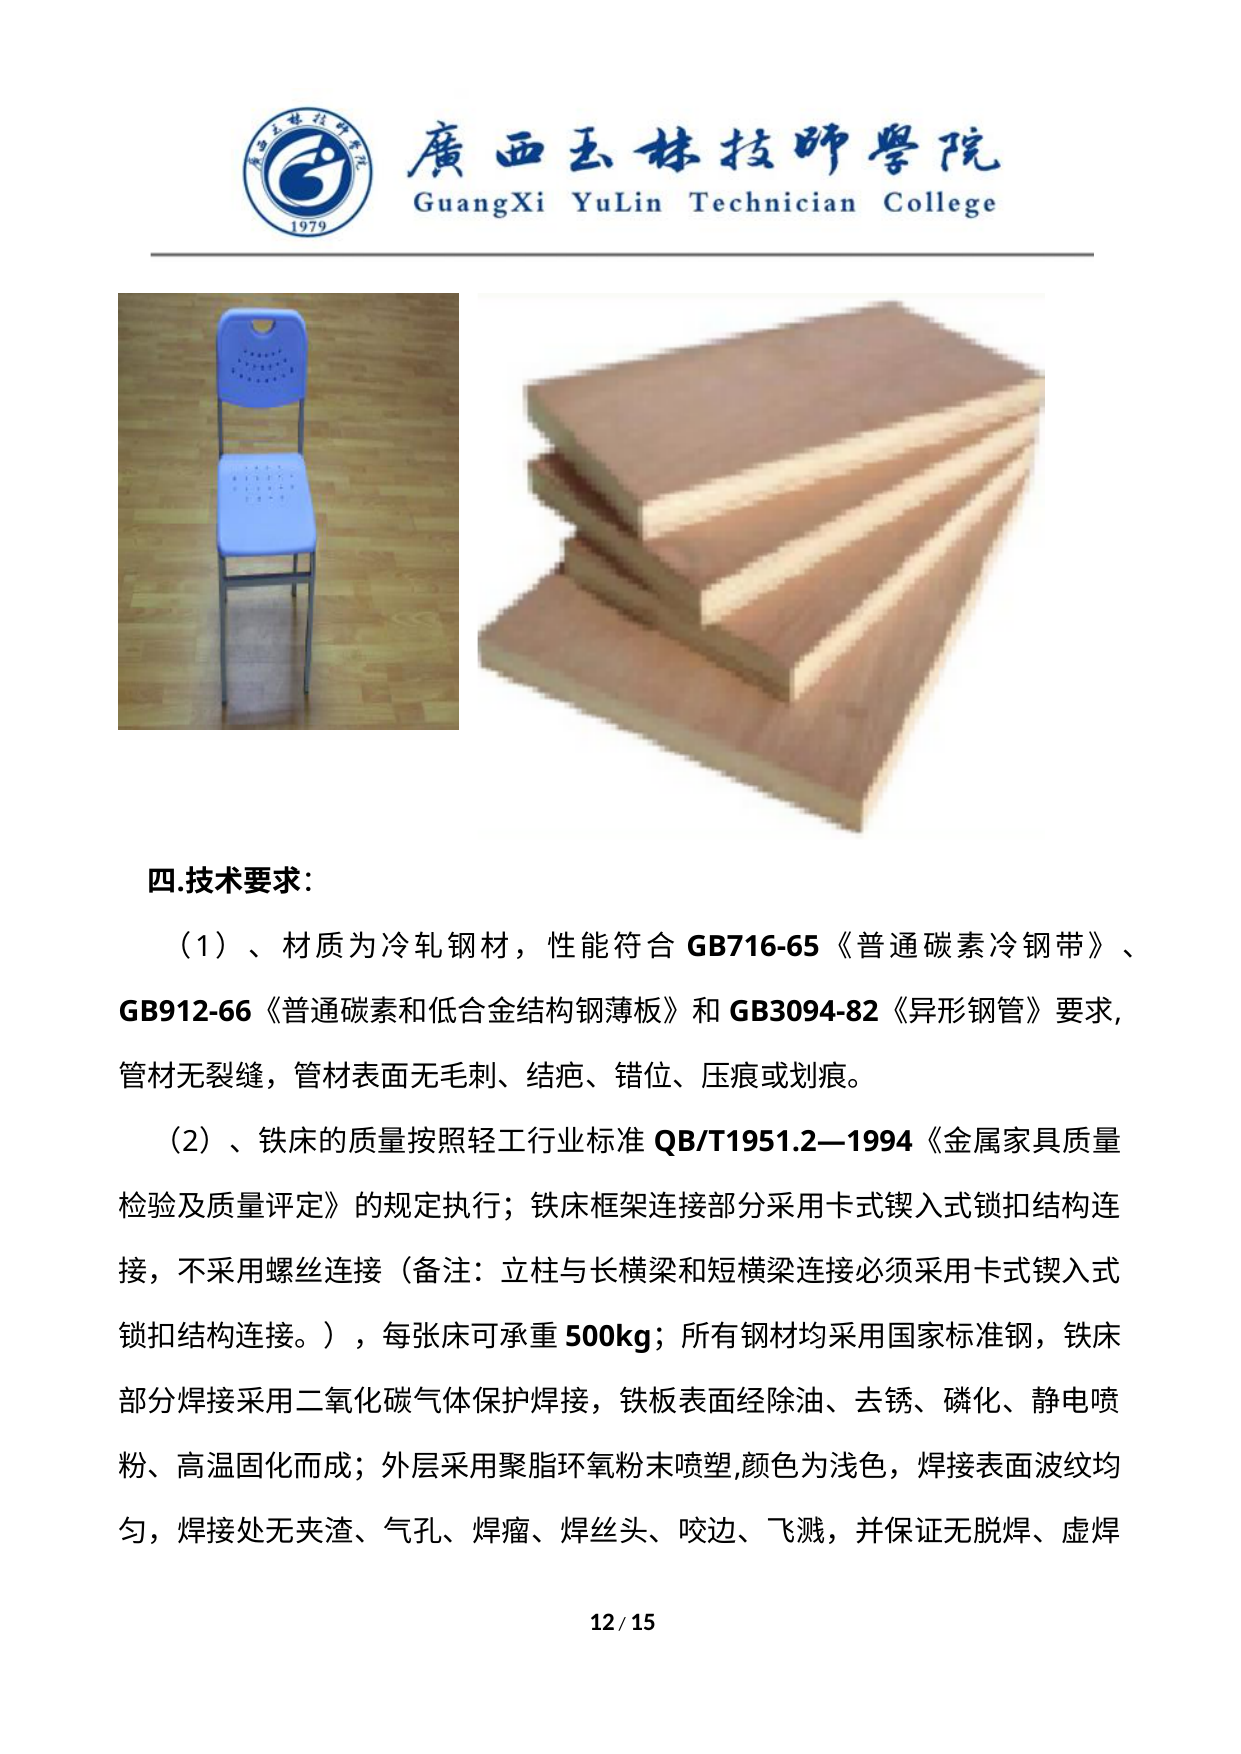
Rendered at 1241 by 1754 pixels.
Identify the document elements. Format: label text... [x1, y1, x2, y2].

picture [118, 293, 459, 730]
picture [477, 293, 1045, 843]
picture [150, 88, 1094, 263]
